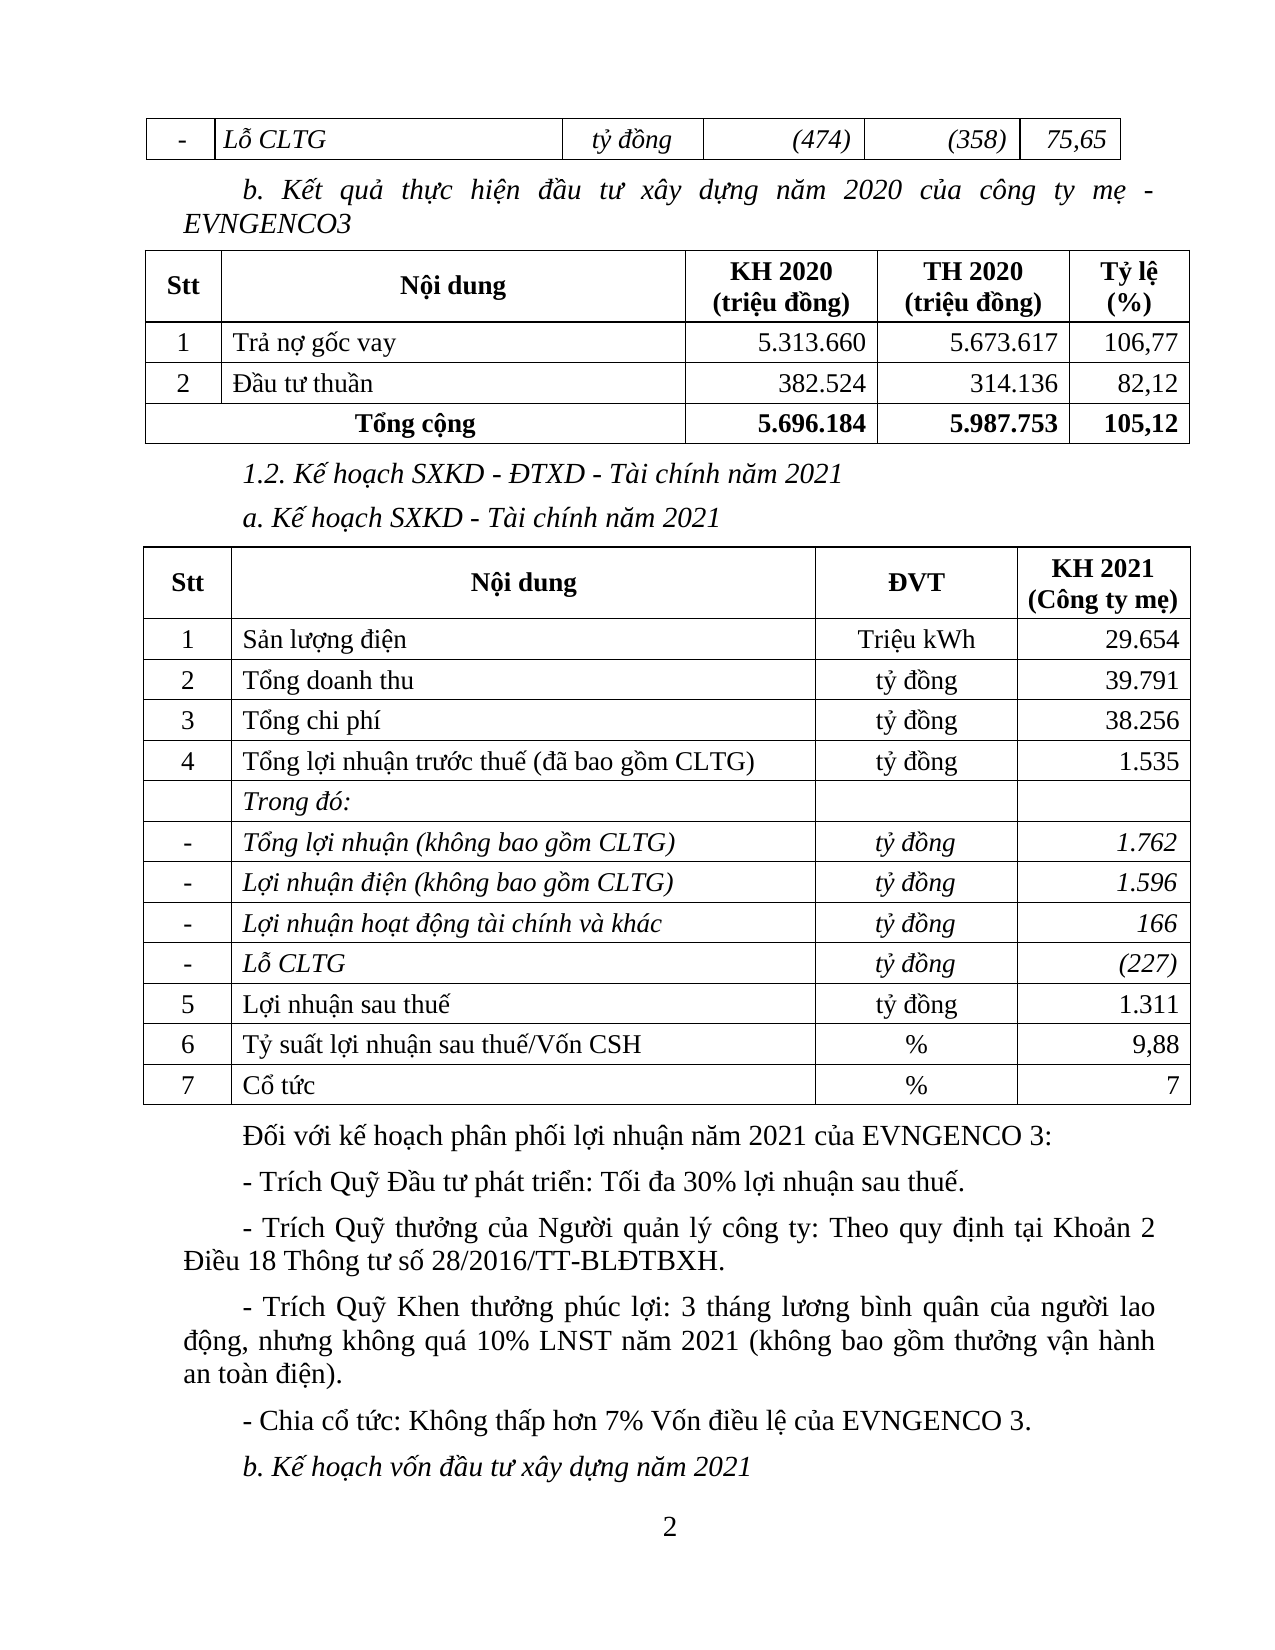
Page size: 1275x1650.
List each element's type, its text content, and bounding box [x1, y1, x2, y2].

table_cell 166 [1018, 903, 1190, 942]
table_cell Trong đó: [232, 781, 815, 821]
text - Trích Quỹ Khen thưởng phúc lợi: 3 tháng lương bình quân của người lao động, nhưng không quá 10% LNST năm 2021 (không bao gồm thưởng vận hành an toàn điện). [183, 1289, 1157, 1390]
table_cell 2 [144, 660, 231, 699]
table_header Stt [144, 548, 231, 618]
table_cell 5.313.660 [686, 323, 877, 362]
table_cell Lỗ CLTG [232, 943, 815, 983]
table_cell 5 [144, 984, 231, 1023]
table_cell Tổng lợi nhuận trước thuế (đã bao gồm CLTG) [232, 741, 815, 780]
table_header TH 2020 (triệu đồng) [878, 251, 1069, 321]
table_cell 1.762 [1018, 822, 1190, 861]
table_cell - [144, 903, 231, 942]
table_cell Tổng lợi nhuận (không bao gồm CLTG) [232, 822, 815, 861]
table_header Nội dung [232, 548, 815, 618]
table_cell 5.987.753 [878, 404, 1069, 443]
table_cell Cổ tức [232, 1065, 815, 1104]
table_cell 82,12 [1070, 363, 1189, 402]
table_cell 39.791 [1018, 660, 1190, 699]
table_cell tỷ đồng [816, 943, 1017, 983]
table_cell Lợi nhuận sau thuế [232, 984, 815, 1023]
table_cell (474) [704, 119, 864, 159]
table_cell Lợi nhuận điện (không bao gồm CLTG) [232, 862, 815, 902]
table_cell 5.673.617 [878, 323, 1069, 362]
table_cell tỷ đồng [816, 903, 1017, 942]
table_cell Trả nợ gốc vay [222, 323, 685, 362]
table_cell tỷ đồng [816, 862, 1017, 902]
table_cell 106,77 [1070, 323, 1189, 362]
table_cell tỷ đồng [563, 119, 703, 159]
text 1.2. Kế hoạch SXKD - ĐTXD - Tài chính năm 2021 [183, 456, 1157, 490]
table_cell 6 [144, 1024, 231, 1064]
table_cell [816, 781, 1017, 821]
table_cell tỷ đồng [816, 700, 1017, 740]
text b. Kết quả thực hiện đầu tư xây dựng năm 2020 của công ty mẹ - EVNGENCO3 [183, 172, 1157, 239]
table_cell tỷ đồng [816, 660, 1017, 699]
table_cell Triệu kWh [816, 619, 1017, 659]
table_cell - [144, 943, 231, 983]
table_cell 1.596 [1018, 862, 1190, 902]
table_cell 1 [144, 619, 231, 659]
text b. Kế hoạch vốn đầu tư xây dựng năm 2021 [183, 1449, 1157, 1482]
table_cell Tổng cộng [146, 404, 685, 443]
table_cell Lợi nhuận hoạt động tài chính và khác [232, 903, 815, 942]
table_cell Lỗ CLTG [216, 119, 562, 159]
text a. Kế hoạch SXKD - Tài chính năm 2021 [183, 500, 1157, 534]
table_cell Đầu tư thuần [222, 363, 685, 402]
text Đối với kế hoạch phân phối lợi nhuận năm 2021 của EVNGENCO 3: [183, 1118, 1157, 1151]
table_cell 1.535 [1018, 741, 1190, 780]
table_cell Tỷ suất lợi nhuận sau thuế/Vốn CSH [232, 1024, 815, 1064]
table_cell 1 [146, 323, 221, 362]
table_cell 9,88 [1018, 1024, 1190, 1064]
table_cell [144, 781, 231, 821]
table_cell 5.696.184 [686, 404, 877, 443]
table_cell % [816, 1065, 1017, 1104]
table_header ĐVT [816, 548, 1017, 618]
table_cell tỷ đồng [816, 741, 1017, 780]
table_cell 2 [146, 363, 221, 402]
table_cell 29.654 [1018, 619, 1190, 659]
text - Trích Quỹ Đầu tư phát triển: Tối đa 30% lợi nhuận sau thuế. [183, 1164, 1157, 1197]
table_cell 1.311 [1018, 984, 1190, 1023]
table_cell tỷ đồng [816, 822, 1017, 861]
table_cell Sản lượng điện [232, 619, 815, 659]
table_cell % [816, 1024, 1017, 1064]
table_cell tỷ đồng [816, 984, 1017, 1023]
table_header KH 2020 (triệu đồng) [686, 251, 877, 321]
table_header Stt [146, 251, 221, 321]
table_cell - [147, 119, 214, 159]
table_cell 75,65 [1021, 119, 1120, 159]
text - Chia cổ tức: Không thấp hơn 7% Vốn điều lệ của EVNGENCO 3. [183, 1403, 1157, 1436]
table_cell 38.256 [1018, 700, 1190, 740]
table_cell Tổng chi phí [232, 700, 815, 740]
table_cell - [144, 862, 231, 902]
table_cell 105,12 [1070, 404, 1189, 443]
table_header Tỷ lệ (%) [1070, 251, 1189, 321]
table_cell 7 [144, 1065, 231, 1104]
text - Trích Quỹ thưởng của Người quản lý công ty: Theo quy định tại Khoản 2 Điều 18 Thông tư số 28/2016/TT-BLĐTBXH. [183, 1210, 1157, 1277]
table_cell - [144, 822, 231, 861]
table_cell 7 [1018, 1065, 1190, 1104]
table_cell 3 [144, 700, 231, 740]
table_header KH 2021 (Công ty mẹ) [1018, 548, 1190, 618]
table_cell 382.524 [686, 363, 877, 402]
table_cell 314.136 [878, 363, 1069, 402]
table_cell [1018, 781, 1190, 821]
table_cell (358) [865, 119, 1019, 159]
table_cell Tổng doanh thu [232, 660, 815, 699]
table_header Nội dung [222, 251, 685, 321]
table_cell (227) [1018, 943, 1190, 983]
table_cell 4 [144, 741, 231, 780]
